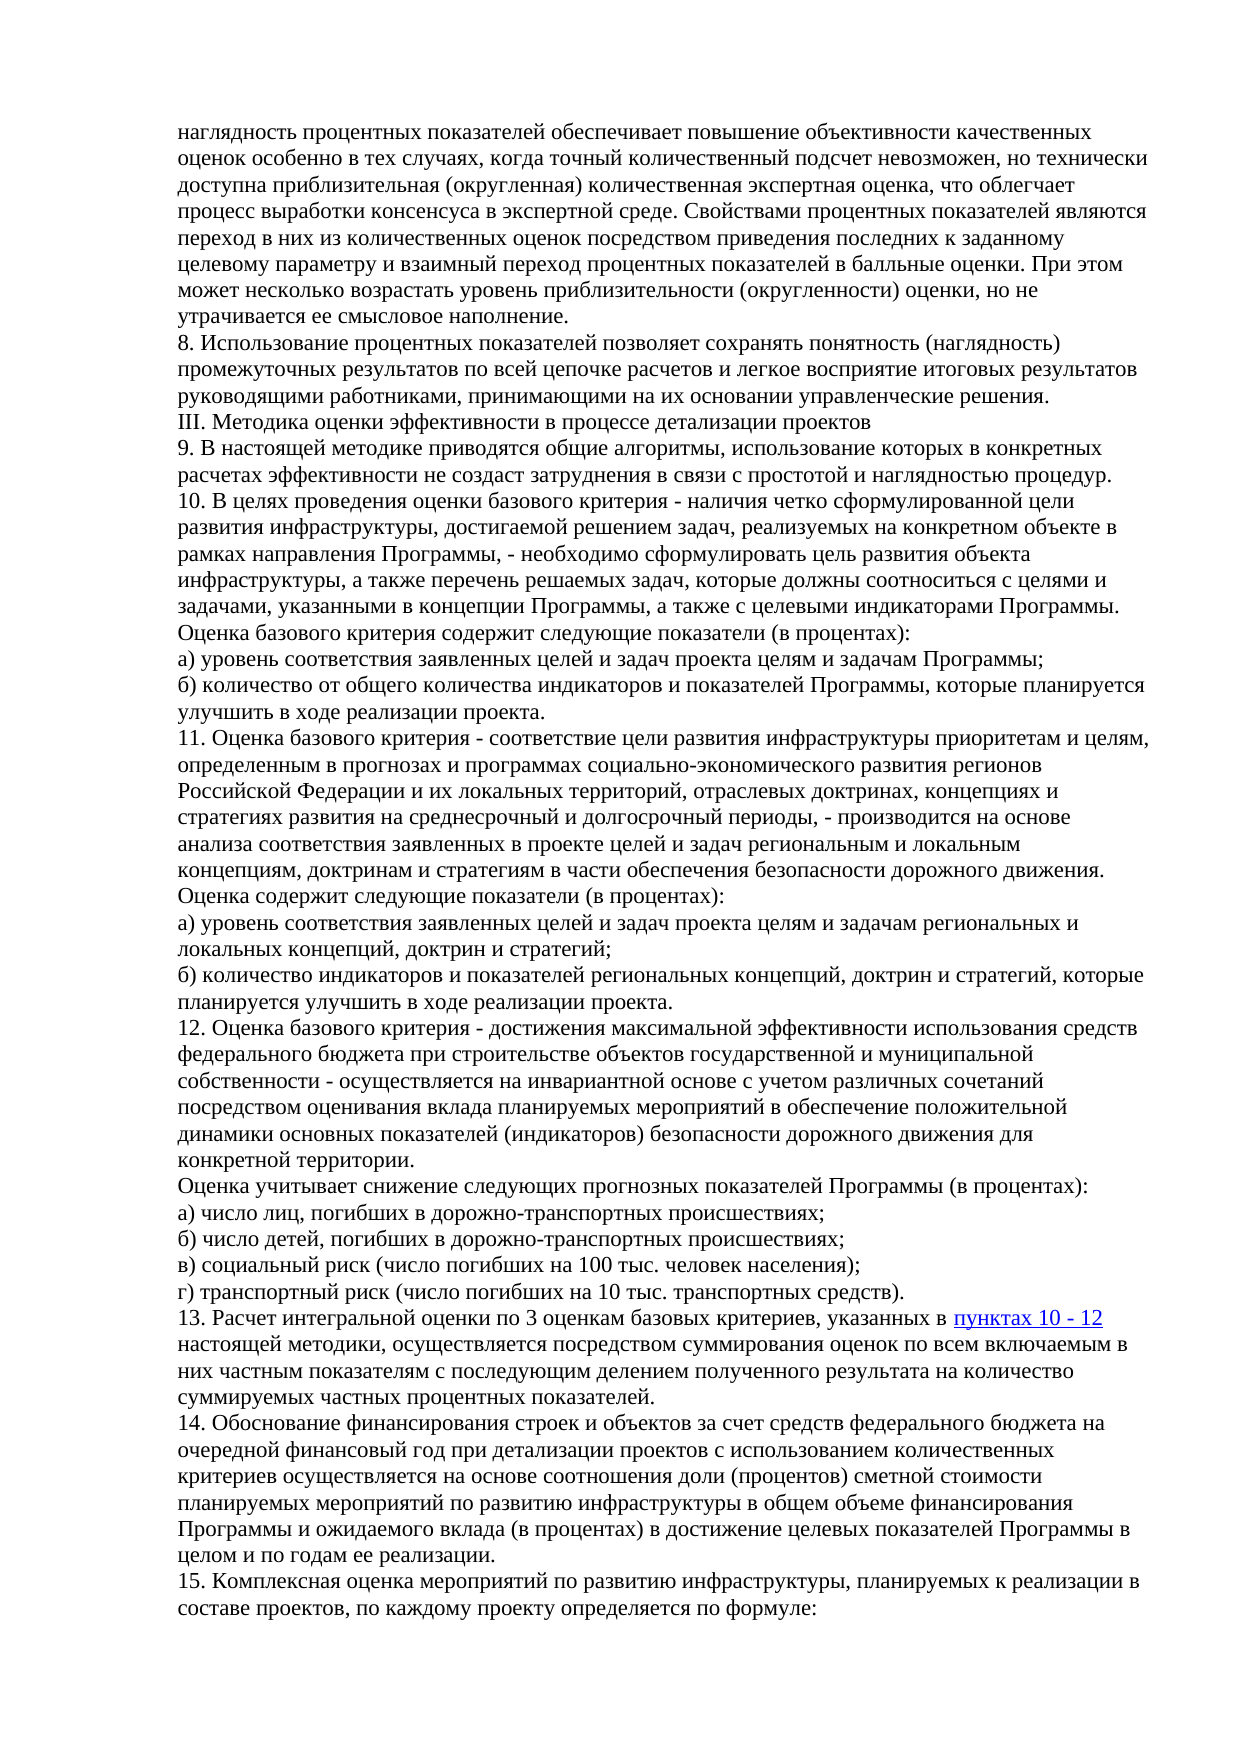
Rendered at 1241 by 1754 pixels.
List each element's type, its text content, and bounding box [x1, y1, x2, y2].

text 13. Расчет интегральной оценки по 3 оценкам базовых критериев, указанных в пунктах 10 - 12 настоящей методики, осуществляется посредством суммирования оценок по всем включаемым в них частным показателям с последующим делением полученного результата на количество суммируемых частных процентных показателей. [177, 1304, 1152, 1409]
text в) социальный риск (число погибших на 100 тыс. человек населения); [177, 1251, 1152, 1278]
text 12. Оценка базового критерия - достижения максимальной эффективности использования средств федерального бюджета при строительстве объектов государственной и муниципальной собственности - осуществляется на инвариантной основе с учетом различных сочетаний посредством оценивания вклада планируемых мероприятий в обеспечение положительной динамики основных показателей (индикаторов) безопасности дорожного движения для конкретной территории. [177, 1014, 1152, 1172]
text 15. Комплексная оценка мероприятий по развитию инфраструктуры, планируемых к реализации в составе проектов, по каждому проекту определяется по формуле: [177, 1568, 1152, 1620]
text 14. Обоснование финансирования строек и объектов за счет средств федерального бюджета на очередной финансовый год при детализации проектов с использованием количественных критериев осуществляется на основе соотношения доли (процентов) сметной стоимости планируемых мероприятий по развитию инфраструктуры в общем объеме финансирования Программы и ожидаемого вклада (в процентах) в достижение целевых показателей Программы в целом и по годам ее реализации. [177, 1409, 1152, 1568]
text а) число лиц, погибших в дорожно-транспортных происшествиях; [177, 1199, 1152, 1225]
text 10. В целях проведения оценки базового критерия - наличия четко сформулированной цели развития инфраструктуры, достигаемой решением задач, реализуемых на конкретном объекте в рамках направления Программы, - необходимо сформулировать цель развития объекта инфраструктуры, а также перечень решаемых задач, которые должны соотноситься с целями и задачами, указанными в концепции Программы, а также с целевыми индикаторами Программы. [177, 487, 1152, 619]
text а) уровень соответствия заявленных целей и задач проекта целям и задачам Программы; [177, 645, 1152, 672]
text 11. Оценка базового критерия - соответствие цели развития инфраструктуры приоритетам и целям, определенным в прогнозах и программах социально-экономического развития регионов Российской Федерации и их локальных территорий, отраслевых доктринах, концепциях и стратегиях развития на среднесрочный и долгосрочный периоды, - производится на основе анализа соответствия заявленных в проекте целей и задач региональным и локальным концепциям, доктринам и стратегиям в части обеспечения безопасности дорожного движения. [177, 724, 1152, 882]
text 9. В настоящей методике приводятся общие алгоритмы, использование которых в конкретных расчетах эффективности не создаст затруднения в связи с простотой и наглядностью процедур. [177, 434, 1152, 487]
text Оценка базового критерия содержит следующие показатели (в процентах): [177, 619, 1152, 645]
text б) число детей, погибших в дорожно-транспортных происшествиях; [177, 1225, 1152, 1251]
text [177, 118, 1152, 329]
text 8. Использование процентных показателей позволяет сохранять понятность (наглядность) промежуточных результатов по всей цепочке расчетов и легкое восприятие итоговых результатов руководящими работниками, принимающими на их основании управленческие решения. [177, 329, 1152, 408]
text а) уровень соответствия заявленных целей и задач проекта целям и задачам региональных и локальных концепций, доктрин и стратегий; [177, 909, 1152, 961]
text Оценка учитывает снижение следующих прогнозных показателей Программы (в процентах): [177, 1172, 1152, 1199]
text г) транспортный риск (число погибших на 10 тыс. транспортных средств). [177, 1278, 1152, 1304]
text III. Методика оценки эффективности в процессе детализации проектов [177, 408, 1152, 434]
text б) количество индикаторов и показателей региональных концепций, доктрин и стратегий, которые планируется улучшить в ходе реализации проекта. [177, 961, 1152, 1014]
text б) количество от общего количества индикаторов и показателей Программы, которые планируется улучшить в ходе реализации проекта. [177, 672, 1152, 724]
text Оценка содержит следующие показатели (в процентах): [177, 882, 1152, 909]
